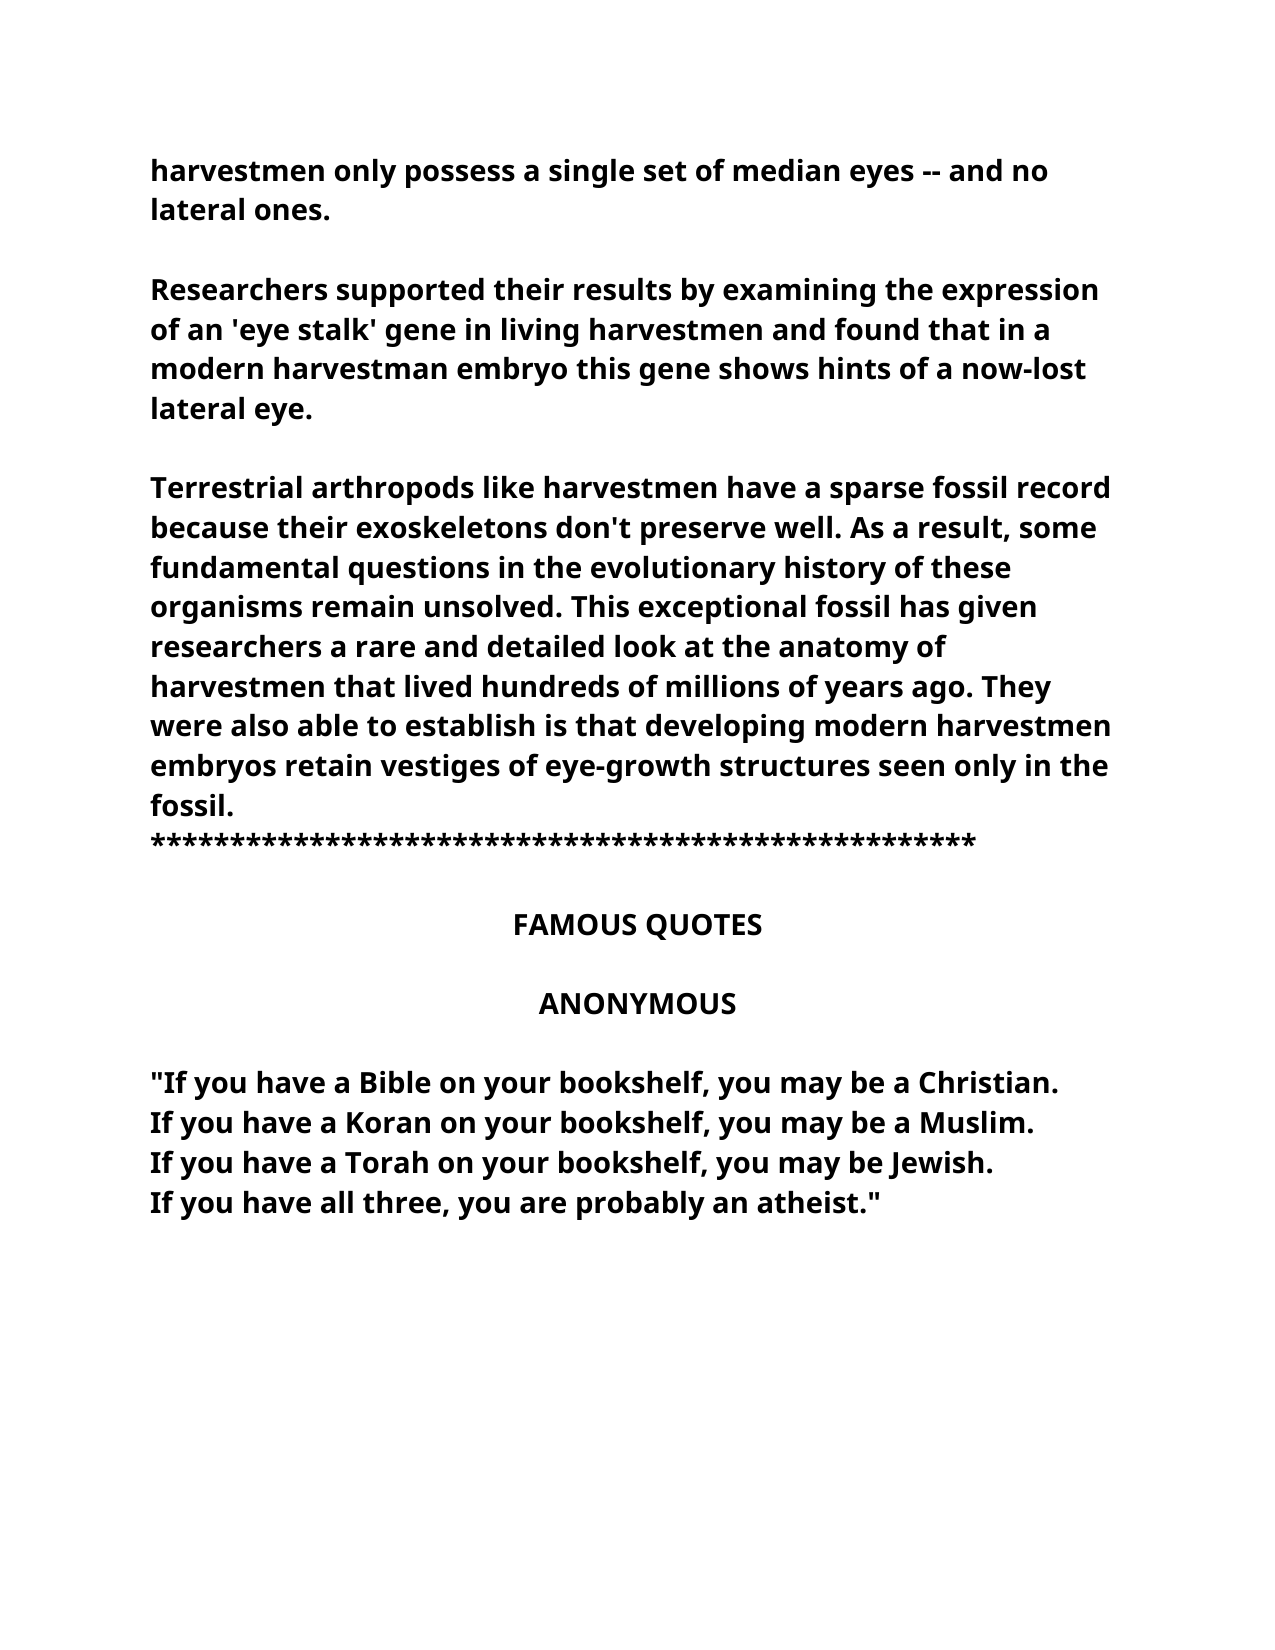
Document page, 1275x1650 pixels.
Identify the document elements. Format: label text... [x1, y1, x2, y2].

text **************************************************** [150, 825, 1125, 864]
text If you have a Koran on your bookshelf, you may be a Muslim. [150, 1102, 1125, 1142]
text ANONYMOUS [150, 983, 1125, 1023]
text "If you have a Bible on your bookshelf, you may be a Christian. [150, 1063, 1125, 1102]
text Terrestrial arthropods like harvestmen have a sparse fossil record because their exoskeletons don't preserve well. As a result, some fundamental questions in the evolutionary history of these organisms remain unsolved. This exceptional fossil has given researchers a rare and detailed look at the anatomy of harvestmen that lived hundreds of millions of years ago. They were also able to establish is that developing modern harvestmen embryos retain vestiges of eye-growth structures seen only in the fossil. [150, 467, 1125, 825]
text If you have all three, you are probably an atheist." [150, 1182, 1125, 1222]
text FAMOUS QUOTES [150, 904, 1125, 944]
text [150, 150, 1125, 229]
text Researchers supported their results by examining the expression of an 'eye stalk' gene in living harvestmen and found that in a modern harvestman embryo this gene shows hints of a now-lost lateral eye. [150, 269, 1125, 428]
text If you have a Torah on your bookshelf, you may be Jewish. [150, 1142, 1125, 1182]
